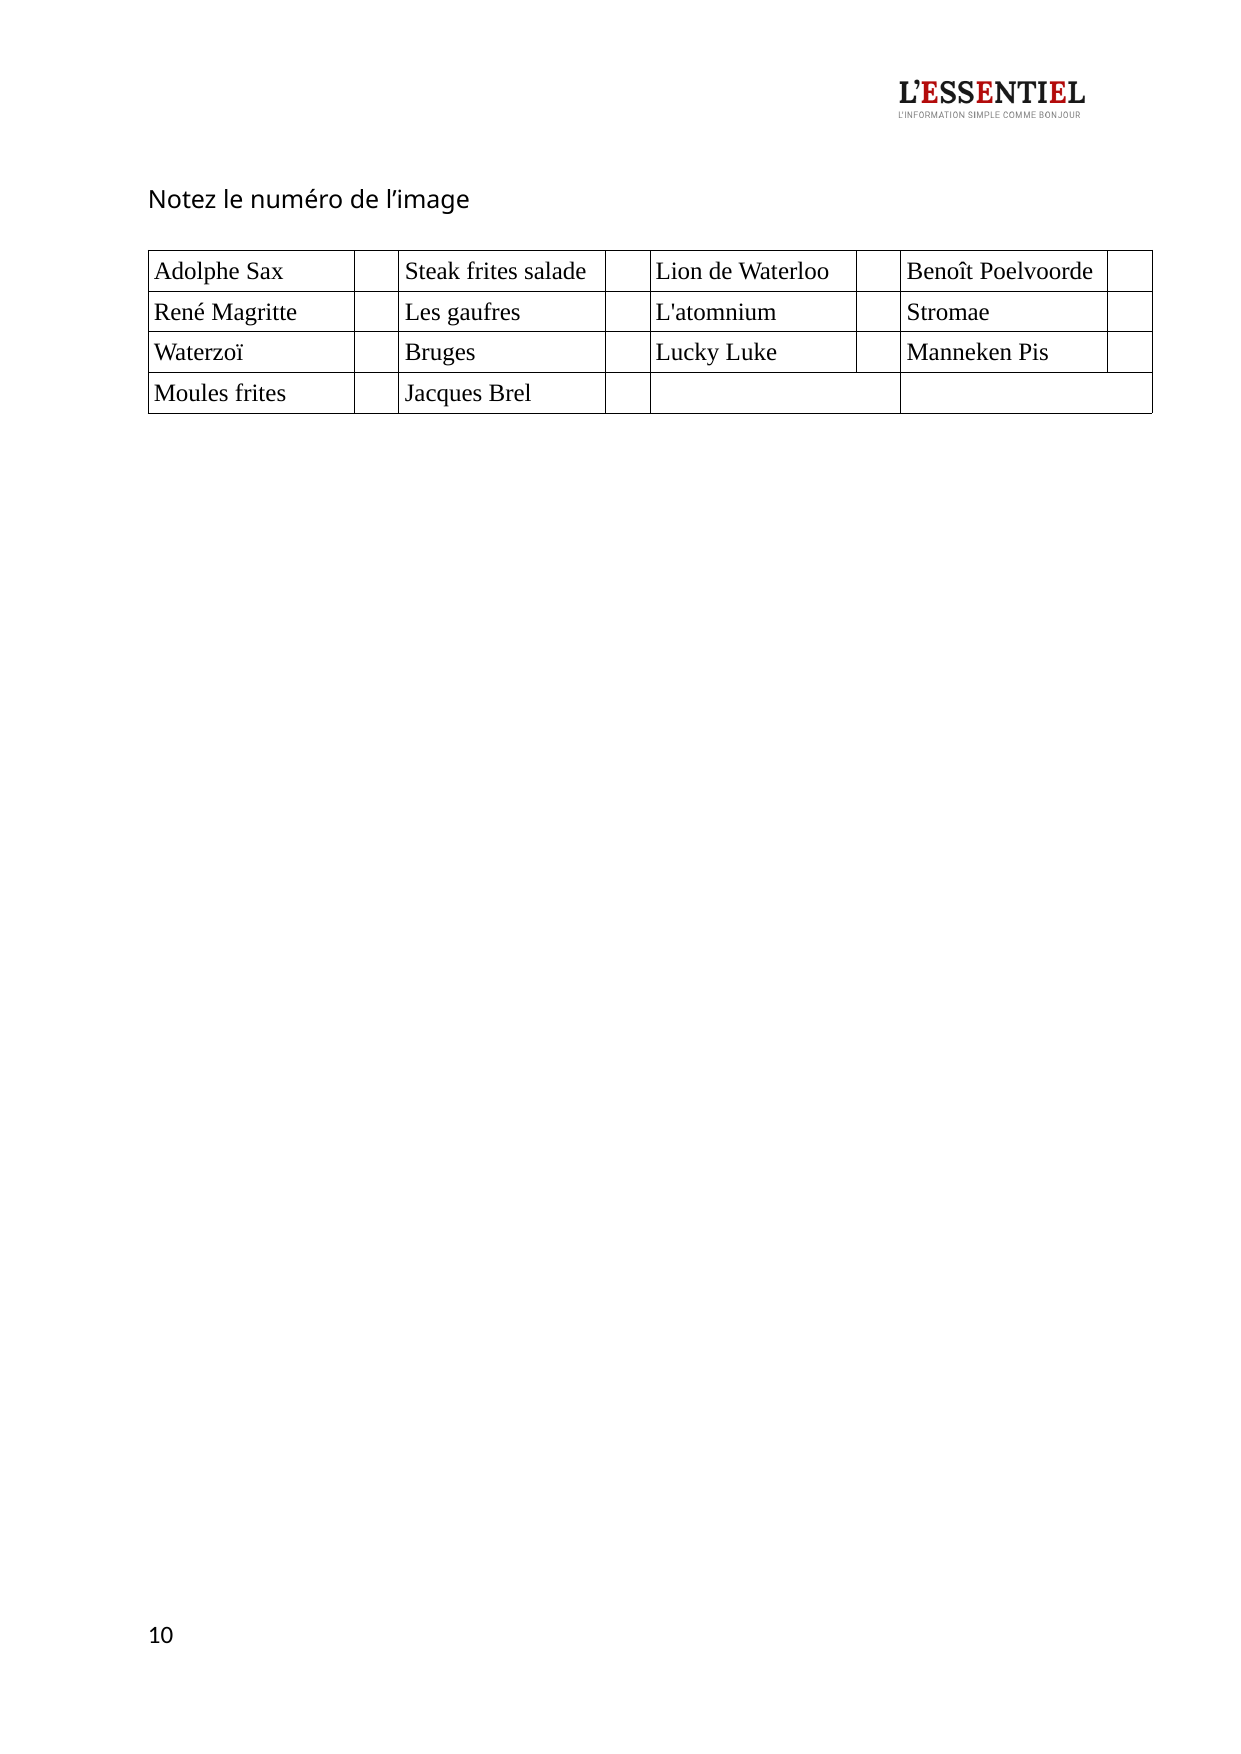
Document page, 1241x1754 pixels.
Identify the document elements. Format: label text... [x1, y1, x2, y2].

table_cell Stromae [901, 292, 1107, 331]
table_cell [355, 332, 398, 372]
table_cell [606, 292, 650, 331]
table_cell [1108, 332, 1152, 372]
table_cell Les gaufres [399, 292, 605, 331]
table_cell [901, 373, 1152, 413]
table_header Lion de Waterloo [651, 251, 856, 291]
table_cell René Magritte [149, 292, 354, 331]
table_header Adolphe Sax [149, 251, 354, 291]
table_cell L'atomnium [651, 292, 856, 331]
table_header Benoît Poelvoorde [901, 251, 1107, 291]
table_cell [606, 373, 650, 413]
table_cell Lucky Luke [651, 332, 856, 372]
table_header [606, 251, 650, 291]
table_cell [355, 373, 398, 413]
text Notez le numéro de l’image [148, 182, 1093, 216]
picture [892, 73, 1093, 132]
table_cell Manneken Pis [901, 332, 1107, 372]
table_cell Moules frites [149, 373, 354, 413]
table_cell [606, 332, 650, 372]
table_cell [651, 373, 900, 413]
table_cell [857, 292, 900, 331]
table_cell Bruges [399, 332, 605, 372]
table_header Steak frites salade [399, 251, 605, 291]
table_header [857, 251, 900, 291]
table_cell Waterzoï [149, 332, 354, 372]
table_cell [355, 292, 398, 331]
table_header [1108, 251, 1152, 291]
table_cell [1108, 292, 1152, 331]
table_cell Jacques Brel [399, 373, 605, 413]
table_cell [857, 332, 900, 372]
table_header [355, 251, 398, 291]
